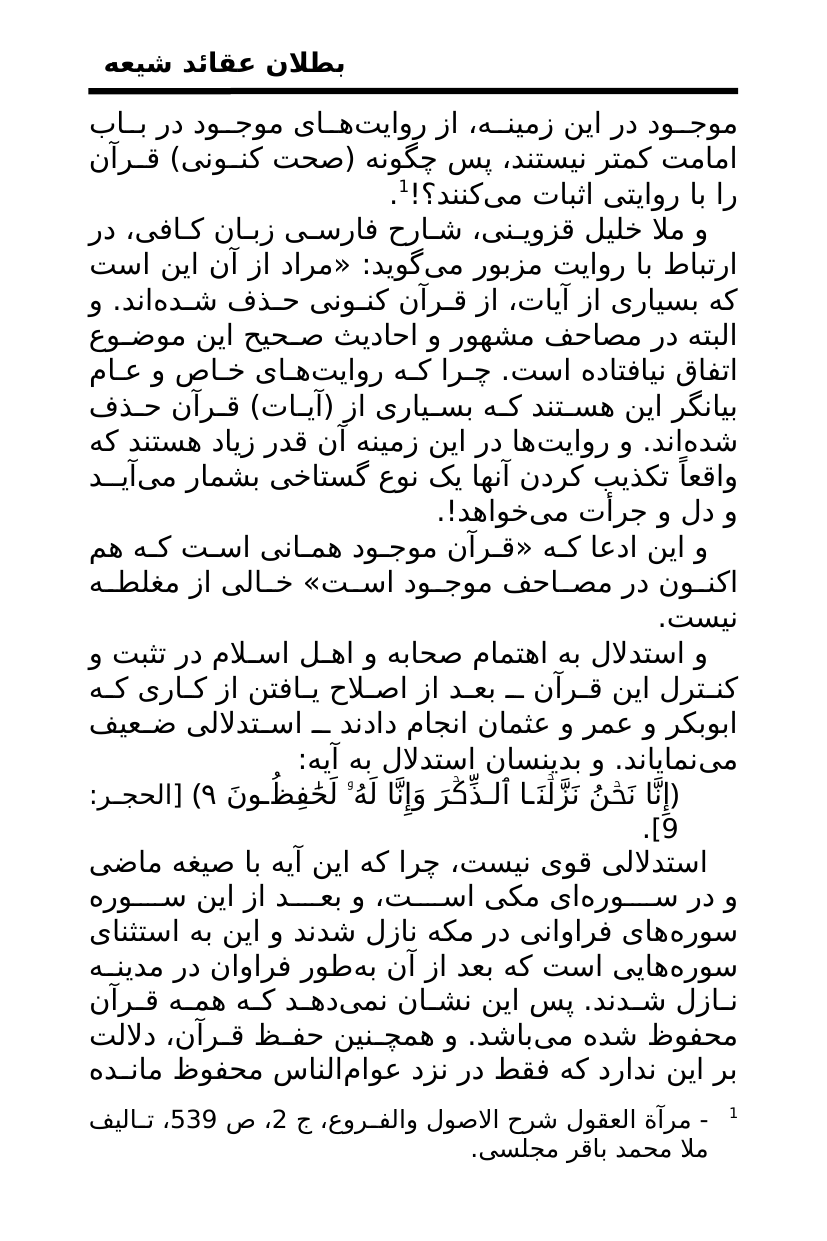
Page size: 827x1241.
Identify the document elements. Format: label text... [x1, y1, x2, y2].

text و استدلال به اهتمام صحابه و اهل اسلام در تثبت و كنترل این قرآن ـ بعد از اصلاح یافتن از كاری كه ابوبكر و عمر و عثمان انجام دادند ـ استدلالی ضعیف می‌نمایاند. و بدینسان استدلال به آیه: [89, 636, 738, 776]
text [89, 845, 738, 1087]
text و این ادعا كه «قرآن موجود همانی است كه هم اكنون در مصاحف موجود است» خالی از مغلطه نیست. [89, 530, 738, 635]
text ﴿إِنَّا نَحۡنُ نَزَّلۡنَا ٱلذِّكۡرَ وَإِنَّا لَهُۥ لَحَٰفِظُونَ ٩﴾ [الحجر: 9]. [89, 777, 679, 845]
text و ملا خلیل قزوینی، شارح فارسی زبان كافی، در ارتباط با روایت مزبور می‌گوید: «مراد از آن این است كه بسیاری از آیات، از قرآن كنونی حذف شده‌اند. و البته در مصاحف مشهور و احادیث صحیح این موضوع اتفاق نیافتاده است. چرا که روایت‌های خاص و عام بیانگر این هستند كه بسیاری از (آیات) قرآن حذف شده‌اند. و روایت‌ها در این زمینه آن قدر زیاد هستند كه واقعاً تكذیب كردن آنها یک نوع گستاخی بشمار می‌آید و دل و جرأت می‌خواهد!. [89, 212, 738, 529]
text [89, 106, 738, 211]
